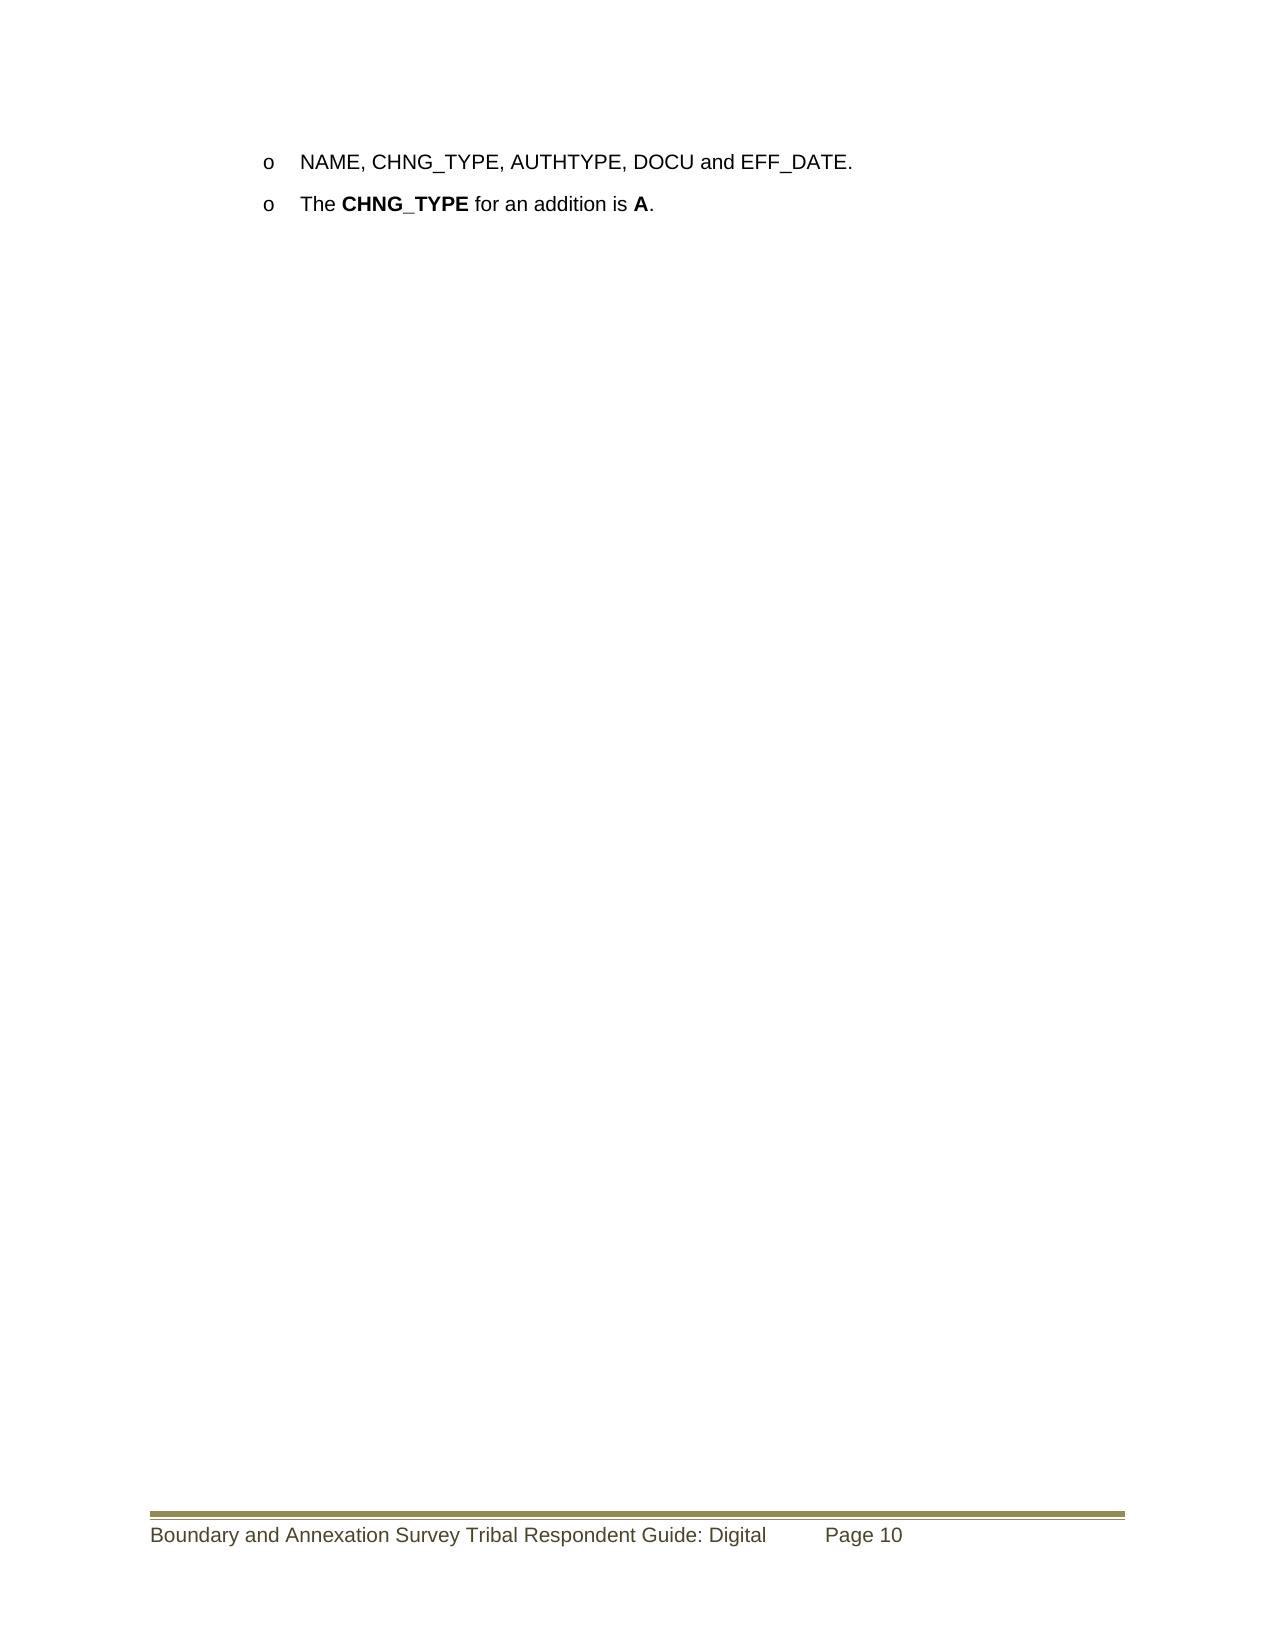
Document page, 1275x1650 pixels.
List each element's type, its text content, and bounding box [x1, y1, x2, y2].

text The CHNG_TYPE for an addition is A. [262, 192, 1125, 218]
text NAME, CHNG_TYPE, AUTHTYPE, DOCU and EFF_DATE. [262, 150, 1125, 176]
